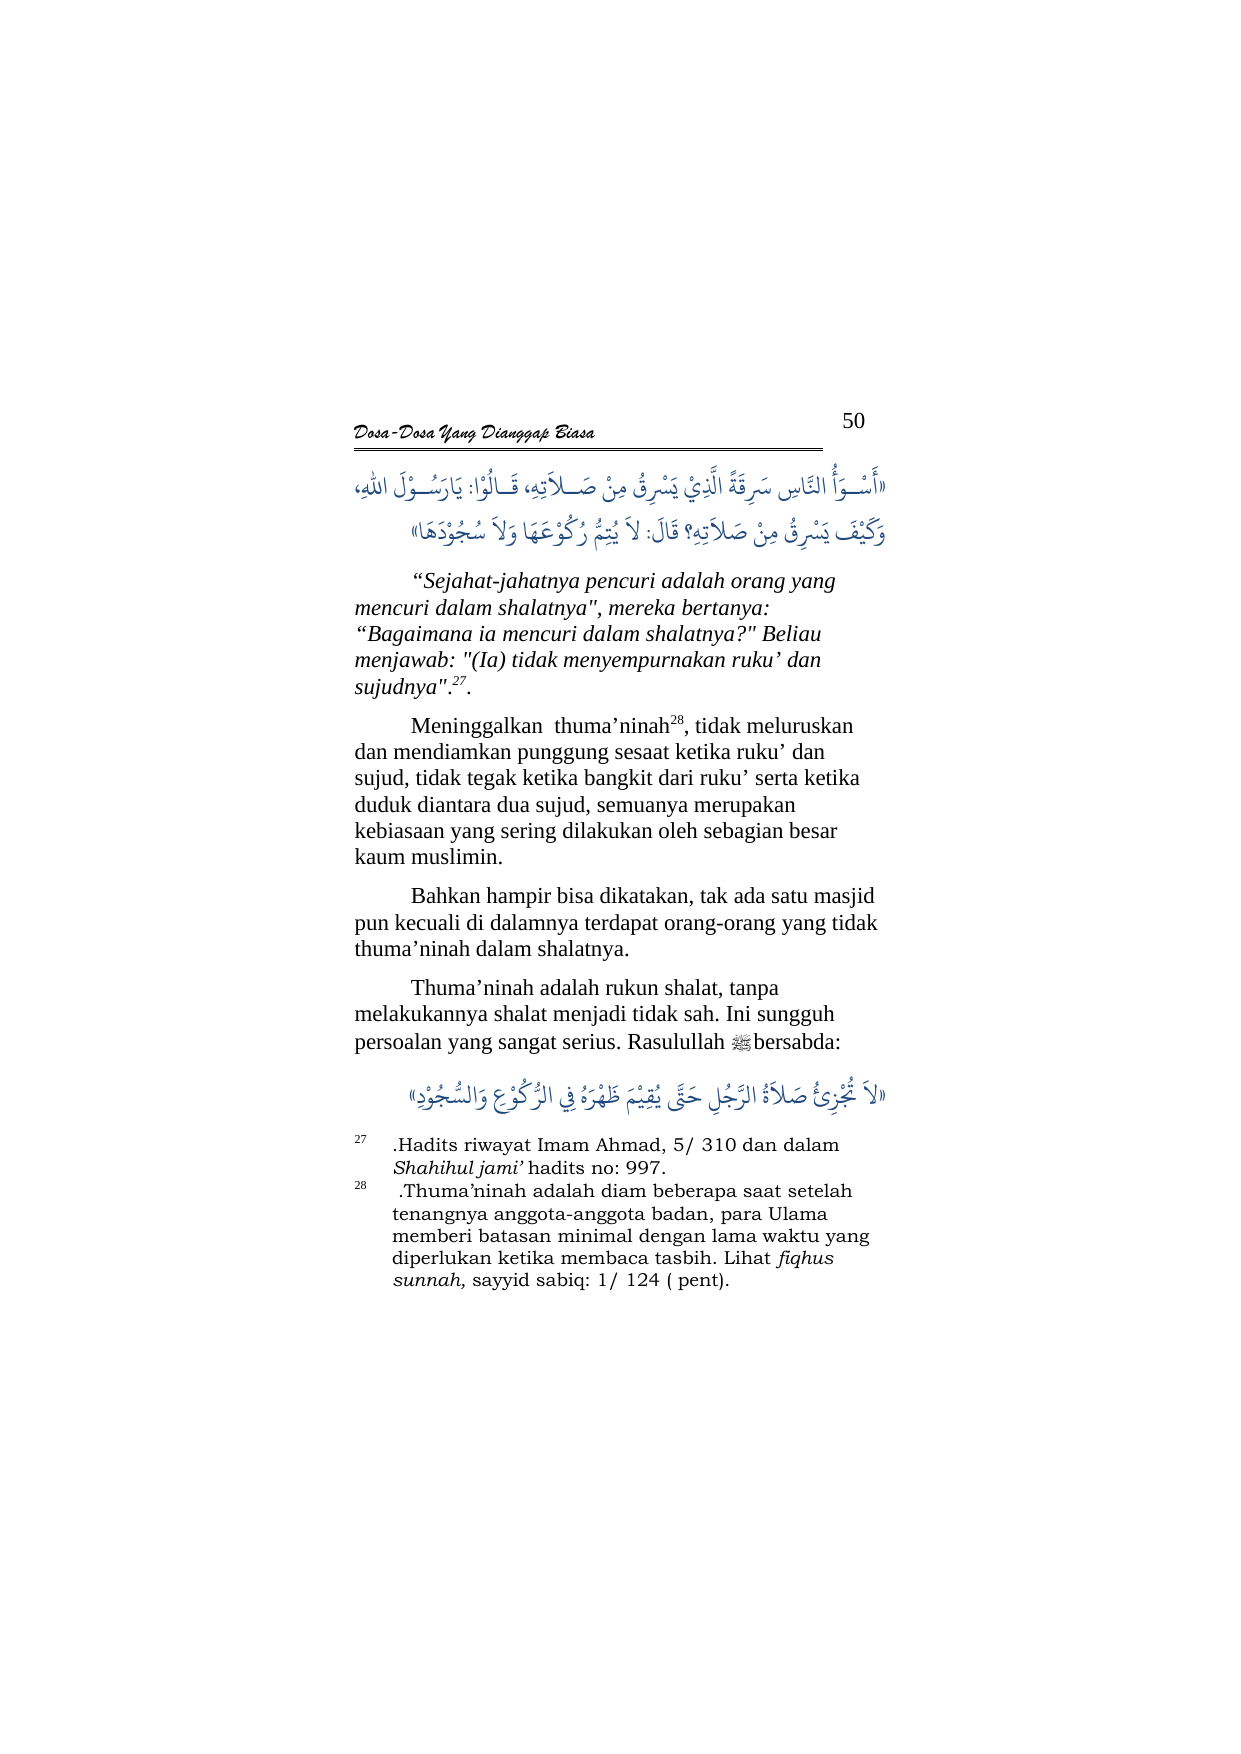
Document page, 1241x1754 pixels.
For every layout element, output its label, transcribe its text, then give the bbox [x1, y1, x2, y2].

text «أَسْوَأُ النَّاسِ سَرِقَةً الَّذِيْ يَسْرِقُ مِنْ صَلاَتِهِ، قَالُوْا: يَارَسُوْلَ اللهِ، وَكَيْفَ يَسْرِقُ مِنْ صَلاَتِهِ؟ قَالَ: لاَ يُتِمُّ رُكُوْعَهَا وَلاَ سُجُوْدَهَا» [354, 464, 886, 555]
text Bahkan hampir bisa dikatakan, tak ada satu masjid pun kecuali di dalamnya terdapat orang-orang yang tidak thuma’ninah dalam shalatnya. [354, 882, 886, 961]
text «لاَ تُجْزِئُ صَلاَةُ الرَّجُلِ حَتَّى يُقِيْمَ ظَهْرَهُ فِي الرُّكُوْعِ وَالسُّجُوْدِ» [354, 1073, 886, 1119]
text Meninggalkan thuma’ninah, tidak meluruskan dan mendiamkan punggung sesaat ketika ruku’ dan sujud, tidak tegak ketika bangkit dari ruku’ serta ketika duduk diantara dua sujud, semuanya merupakan kebiasaan yang sering dilakukan oleh sebagian besar kaum muslimin. [354, 712, 886, 870]
text Thuma’ninah adalah rukun shalat, tanpa melakukannya shalat menjadi tidak sah. Ini sungguh persoalan yang sangat serius. Rasulullah ج bersabda: [354, 974, 886, 1061]
text “Sejahat-jahatnya pencuri adalah orang yang mencuri dalam shalatnya", mereka bertanya: “Bagaimana ia mencuri dalam shalatnya?" Beliau menjawab: "(Ia) tidak menyempurnakan ruku’ dan sujudnya".. [354, 567, 886, 699]
